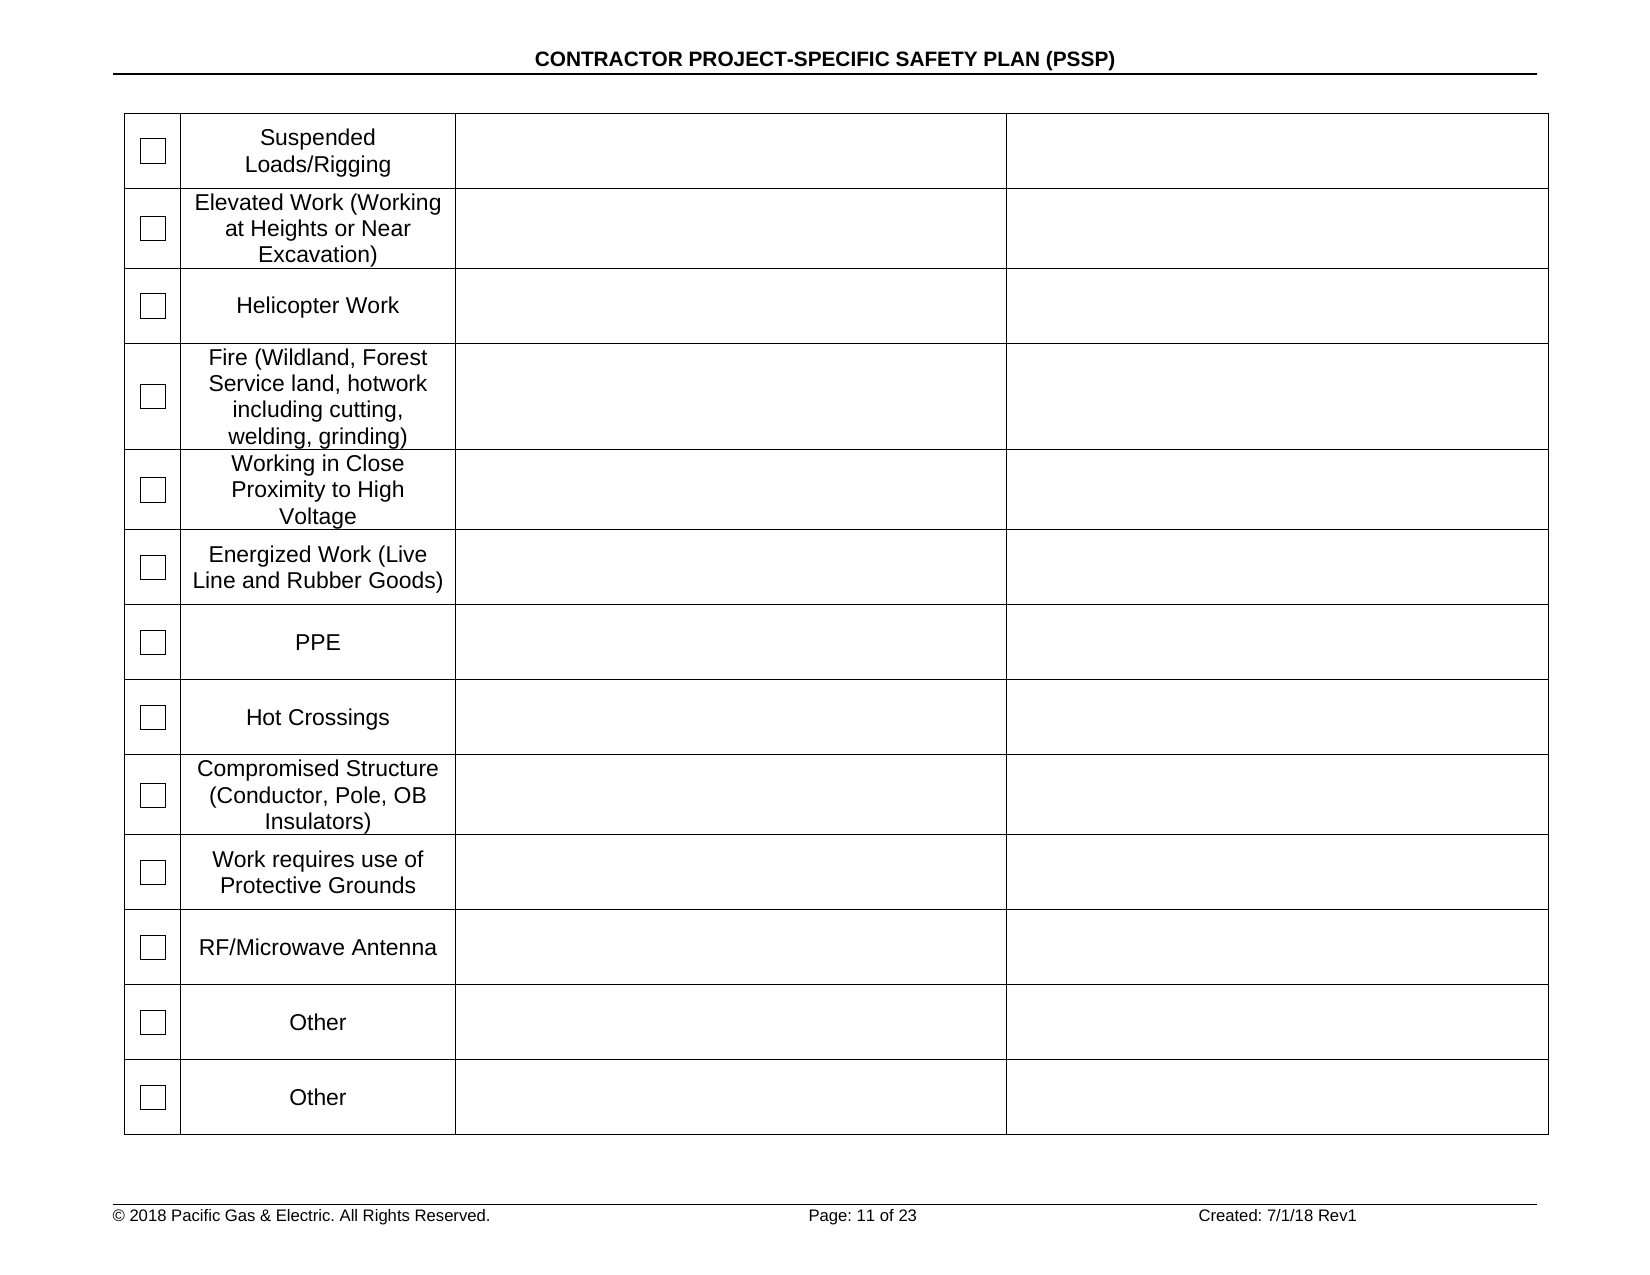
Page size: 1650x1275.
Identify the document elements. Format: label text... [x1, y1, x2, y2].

table_cell Fire (Wildland, Forest Service land, hotwork including cutting, welding, grinding) [181, 344, 455, 449]
table_cell [125, 450, 180, 529]
table_cell [456, 835, 1006, 909]
table_cell Energized Work (Live Line and Rubber Goods) [181, 530, 455, 604]
table_cell [1007, 755, 1548, 834]
table_cell [1007, 910, 1548, 984]
table_cell [456, 985, 1006, 1059]
table_cell Work requires use of Protective Grounds [181, 835, 455, 909]
table_cell [456, 680, 1006, 754]
table_cell [1007, 835, 1548, 909]
table_cell [125, 680, 180, 754]
table_cell [125, 755, 180, 834]
table_cell [456, 269, 1006, 343]
table_cell Compromised Structure (Conductor, Pole, OB Insulators) [181, 755, 455, 834]
table_cell PPE [181, 605, 455, 679]
table_cell [456, 1060, 1006, 1134]
table_cell [1007, 530, 1548, 604]
table_cell [125, 114, 180, 187]
table_cell [1007, 450, 1548, 529]
table_cell [456, 114, 1006, 187]
table_cell [125, 1060, 180, 1134]
table_cell [456, 344, 1006, 449]
table_cell [125, 835, 180, 909]
table_cell [1007, 344, 1548, 449]
table_cell [1007, 114, 1548, 187]
table_cell Hot Crossings [181, 680, 455, 754]
table_cell Helicopter Work [181, 269, 455, 343]
table_cell Suspended Loads/Rigging [181, 114, 455, 187]
table_cell [456, 910, 1006, 984]
table_cell Other [181, 985, 455, 1059]
table_cell Elevated Work (Working at Heights or Near Excavation) [181, 189, 455, 268]
table_cell [456, 530, 1006, 604]
table_cell [456, 450, 1006, 529]
table_cell [456, 189, 1006, 268]
table_cell [1007, 985, 1548, 1059]
table_cell [125, 605, 180, 679]
table_cell Working in Close Proximity to High Voltage [181, 450, 455, 529]
table_cell Other [181, 1060, 455, 1134]
table_cell [125, 530, 180, 604]
table_cell [125, 985, 180, 1059]
table_cell [1007, 605, 1548, 679]
table_cell [125, 910, 180, 984]
table_cell [456, 755, 1006, 834]
table_cell [1007, 680, 1548, 754]
table_cell [125, 189, 180, 268]
table_cell [125, 344, 180, 449]
table_cell [1007, 269, 1548, 343]
table_cell [125, 269, 180, 343]
table_cell [456, 605, 1006, 679]
table_cell [1007, 1060, 1548, 1134]
table_cell RF/Microwave Antenna [181, 910, 455, 984]
table_cell [1007, 189, 1548, 268]
